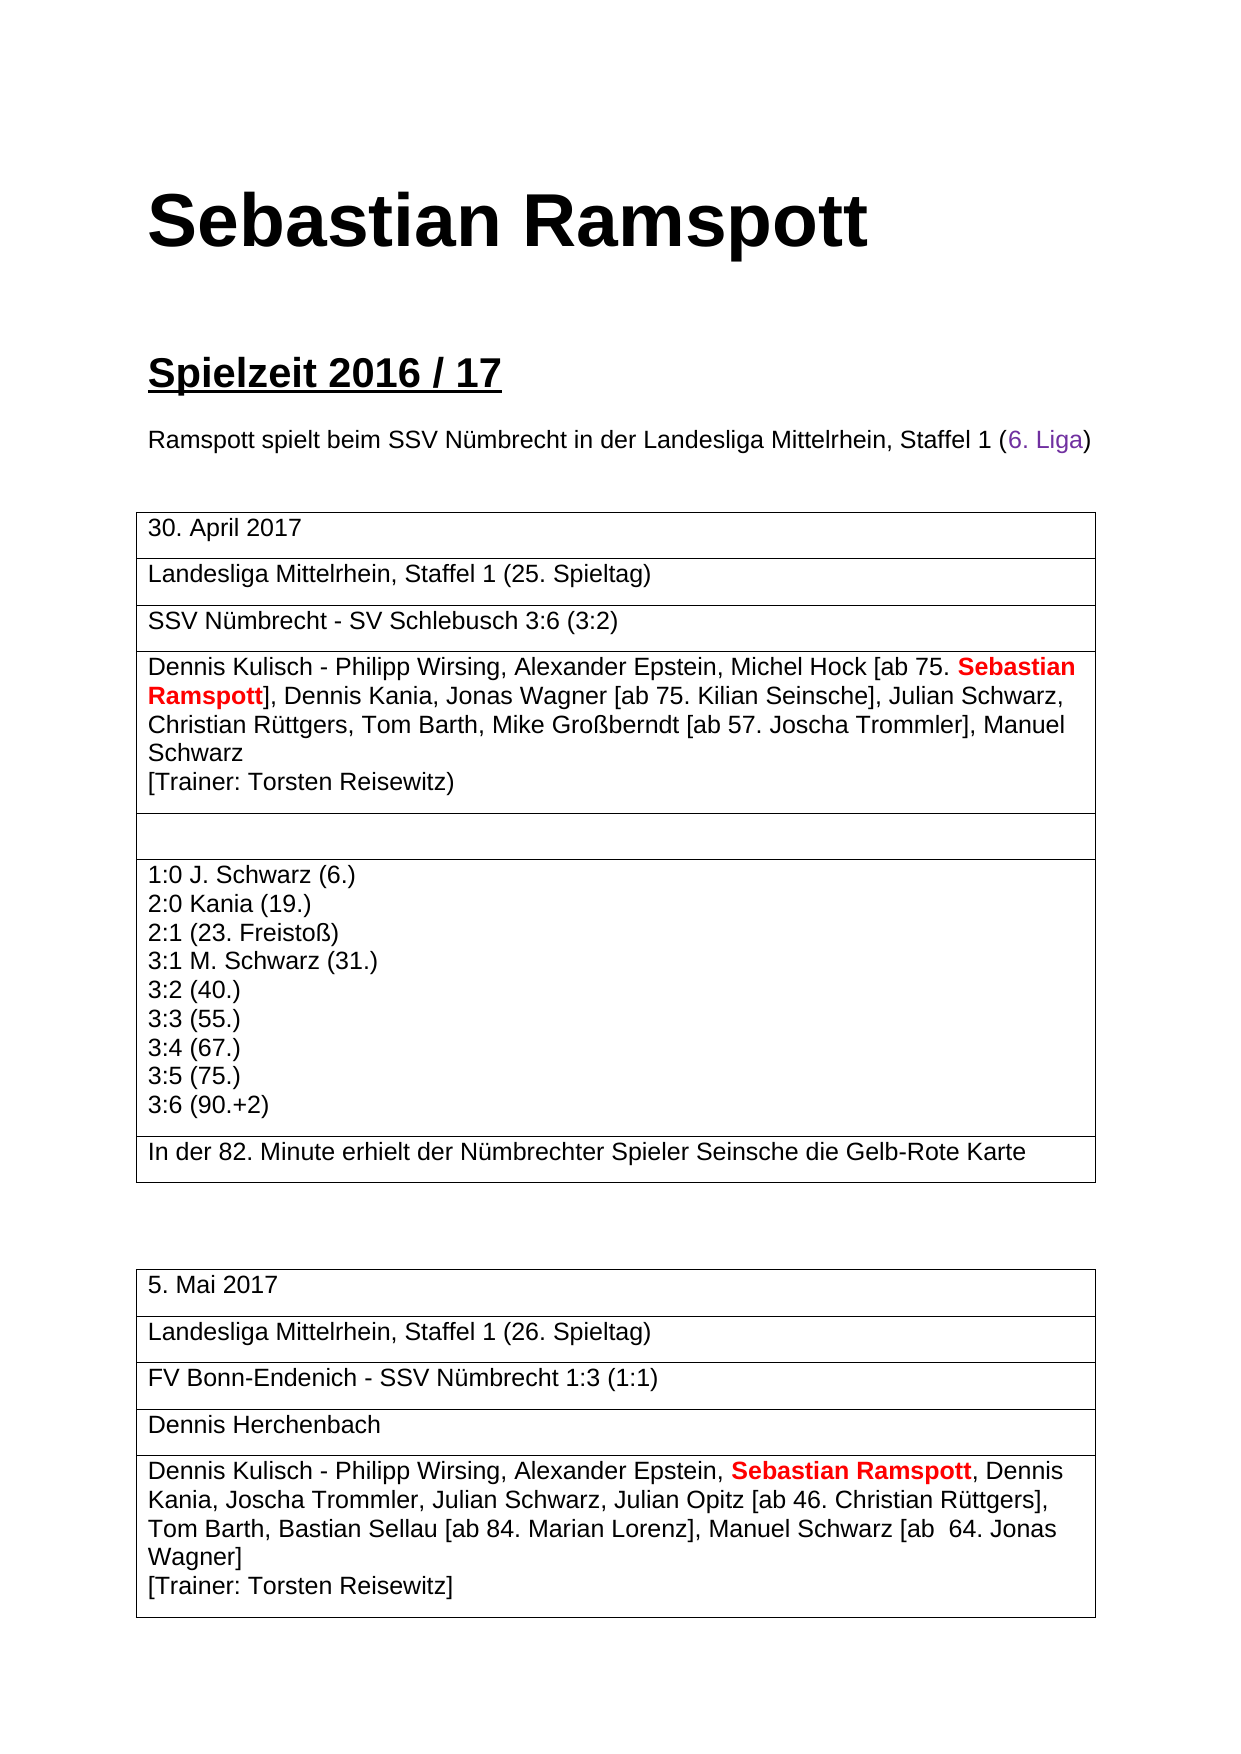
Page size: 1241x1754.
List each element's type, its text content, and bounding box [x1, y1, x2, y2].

table_cell Dennis Kulisch - Philipp Wirsing, Alexander Epstein, Michel Hock [ab 75. Sebastian Ramspott], Dennis Kania, Jonas Wagner [ab 75. Kilian Seinsche], Julian Schwarz, Christian Rüttgers, Tom Barth, Mike Großberndt [ab 57. Joscha Trommler], Manuel Schwarz [Trainer: Torsten Reisewitz) [137, 652, 1095, 813]
table_cell SSV Nümbrecht - SV Schlebusch 3:6 (3:2) [137, 606, 1095, 651]
table_cell 1:0 J. Schwarz (6.) 2:0 Kania (19.) 2:1 (23. Freistoß) 3:1 M. Schwarz (31.) 3:2 (40.) 3:3 (55.) 3:4 (67.) 3:5 (75.) 3:6 (90.+2) [137, 860, 1095, 1136]
text Ramspott spielt beim SSV Nümbrecht in der Landesliga Mittelrhein, Staffel 1 (6. Liga) [148, 426, 1093, 454]
text Spielzeit 2016 / 17 [148, 349, 1093, 397]
table_cell [137, 814, 1095, 859]
table_cell Landesliga Mittelrhein, Staffel 1 (25. Spieltag) [137, 559, 1095, 605]
table_cell In der 82. Minute erhielt der Nümbrechter Spieler Seinsche die Gelb-Rote Karte [137, 1137, 1095, 1182]
table_header 30. April 2017 [137, 513, 1095, 558]
table_cell Dennis Herchenbach [137, 1410, 1095, 1455]
table_cell FV Bonn-Endenich - SSV Nümbrecht 1:3 (1:1) [137, 1363, 1095, 1409]
table_header 5. Mai 2017 [137, 1270, 1095, 1316]
text Sebastian Ramspott [148, 176, 1093, 263]
table_cell Landesliga Mittelrhein, Staffel 1 (26. Spieltag) [137, 1317, 1095, 1362]
table_cell Dennis Kulisch - Philipp Wirsing, Alexander Epstein, Sebastian Ramspott, Dennis Kania, Joscha Trommler, Julian Schwarz, Julian Opitz [ab 46. Christian Rüttgers], Tom Barth, Bastian Sellau [ab 84. Marian Lorenz], Manuel Schwarz [ab 64. Jonas Wagner] [Trainer: Torsten Reisewitz] [137, 1456, 1095, 1617]
